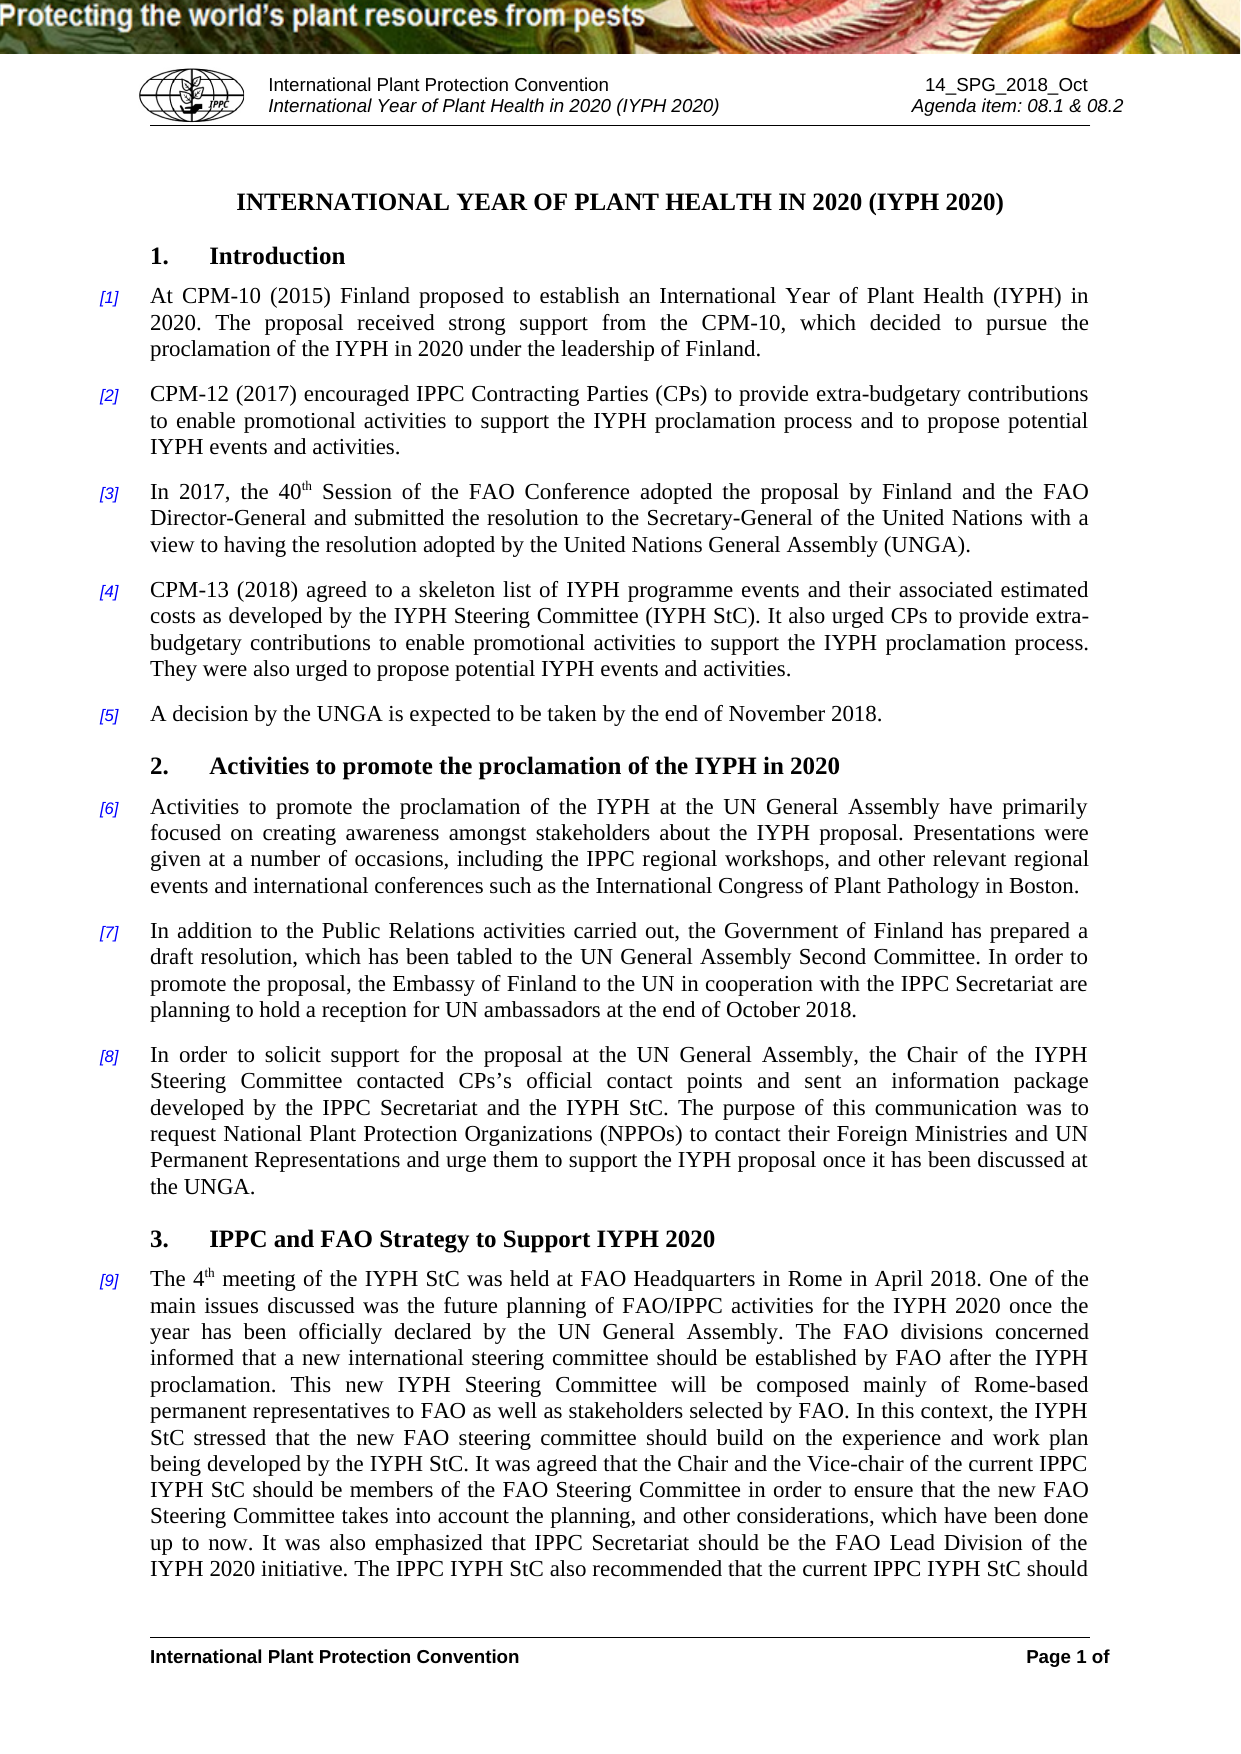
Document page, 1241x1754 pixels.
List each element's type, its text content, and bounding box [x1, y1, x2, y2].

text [100, 1265, 1090, 1582]
text In order to solicit support for the proposal at the UN General Assembly, the Chair of the IYPH Steering Committee contacted CPs’s official contact points and sent an information package developed by the IPPC Secretariat and the IYPH StC. The purpose of this communication was to request National Plant Protection Organizations (NPPOs) to contact their Foreign Ministries and UN Permanent Representations and urge them to support the IYPH proposal once it has been discussed at the UNGA. [100, 1041, 1090, 1199]
text At CPM-10 (2015) Finland proposed to establish an International Year of Plant Health (IYPH) in 2020. The proposal received strong support from the CPM-10, which decided to pursue the proclamation of the IYPH in 2020 under the leadership of Finland. [100, 282, 1090, 362]
text CPM-13 (2018) agreed to a skeleton list of IYPH programme events and their associated estimated costs as developed by the IYPH Steering Committee (IYPH StC). It also urged CPs to provide extra-budgetary contributions to enable promotional activities to support the IYPH proclamation process. They were also urged to propose potential IYPH events and activities. [100, 576, 1090, 681]
subtitle 2. Activities to promote the proclamation of the IYPH in 2020 [150, 751, 1090, 780]
text International Year of Plant Health in 2020 (IYPH 2020) [150, 187, 1090, 216]
text CPM-12 (2017) encouraged IPPC Contracting Parties (CPs) to provide extra-budgetary contributions to enable promotional activities to support the IYPH proclamation process and to propose potential IYPH events and activities. [100, 380, 1090, 459]
subtitle 1. Introduction [150, 241, 1090, 270]
text In 2017, the 40th Session of the FAO Conference adopted the proposal by Finland and the FAO Director-General and submitted the resolution to the Secretary-General of the United Nations with a view to having the resolution adopted by the United Nations General Assembly (UNGA). [100, 478, 1090, 557]
text A decision by the UNGA is expected to be taken by the end of November 2018. [100, 700, 1090, 726]
picture [138, 67, 245, 123]
text In addition to the Public Relations activities carried out, the Government of Finland has prepared a draft resolution, which has been tabled to the UN General Assembly Second Committee. In order to promote the proposal, the Embassy of Finland to the UN in cooperation with the IPPC Secretariat are planning to hold a reception for UN ambassadors at the end of October 2018. [100, 917, 1090, 1022]
picture [0, 0, 1241, 54]
text Activities to promote the proclamation of the IYPH at the UN General Assembly have primarily focused on creating awareness amongst stakeholders about the IYPH proposal. Presentations were given at a number of occasions, including the IPPC regional workshops, and other relevant regional events and international conferences such as the International Congress of Plant Pathology in Boston. [100, 793, 1090, 898]
subtitle 3. IPPC and FAO Strategy to Support IYPH 2020 [150, 1224, 1090, 1253]
